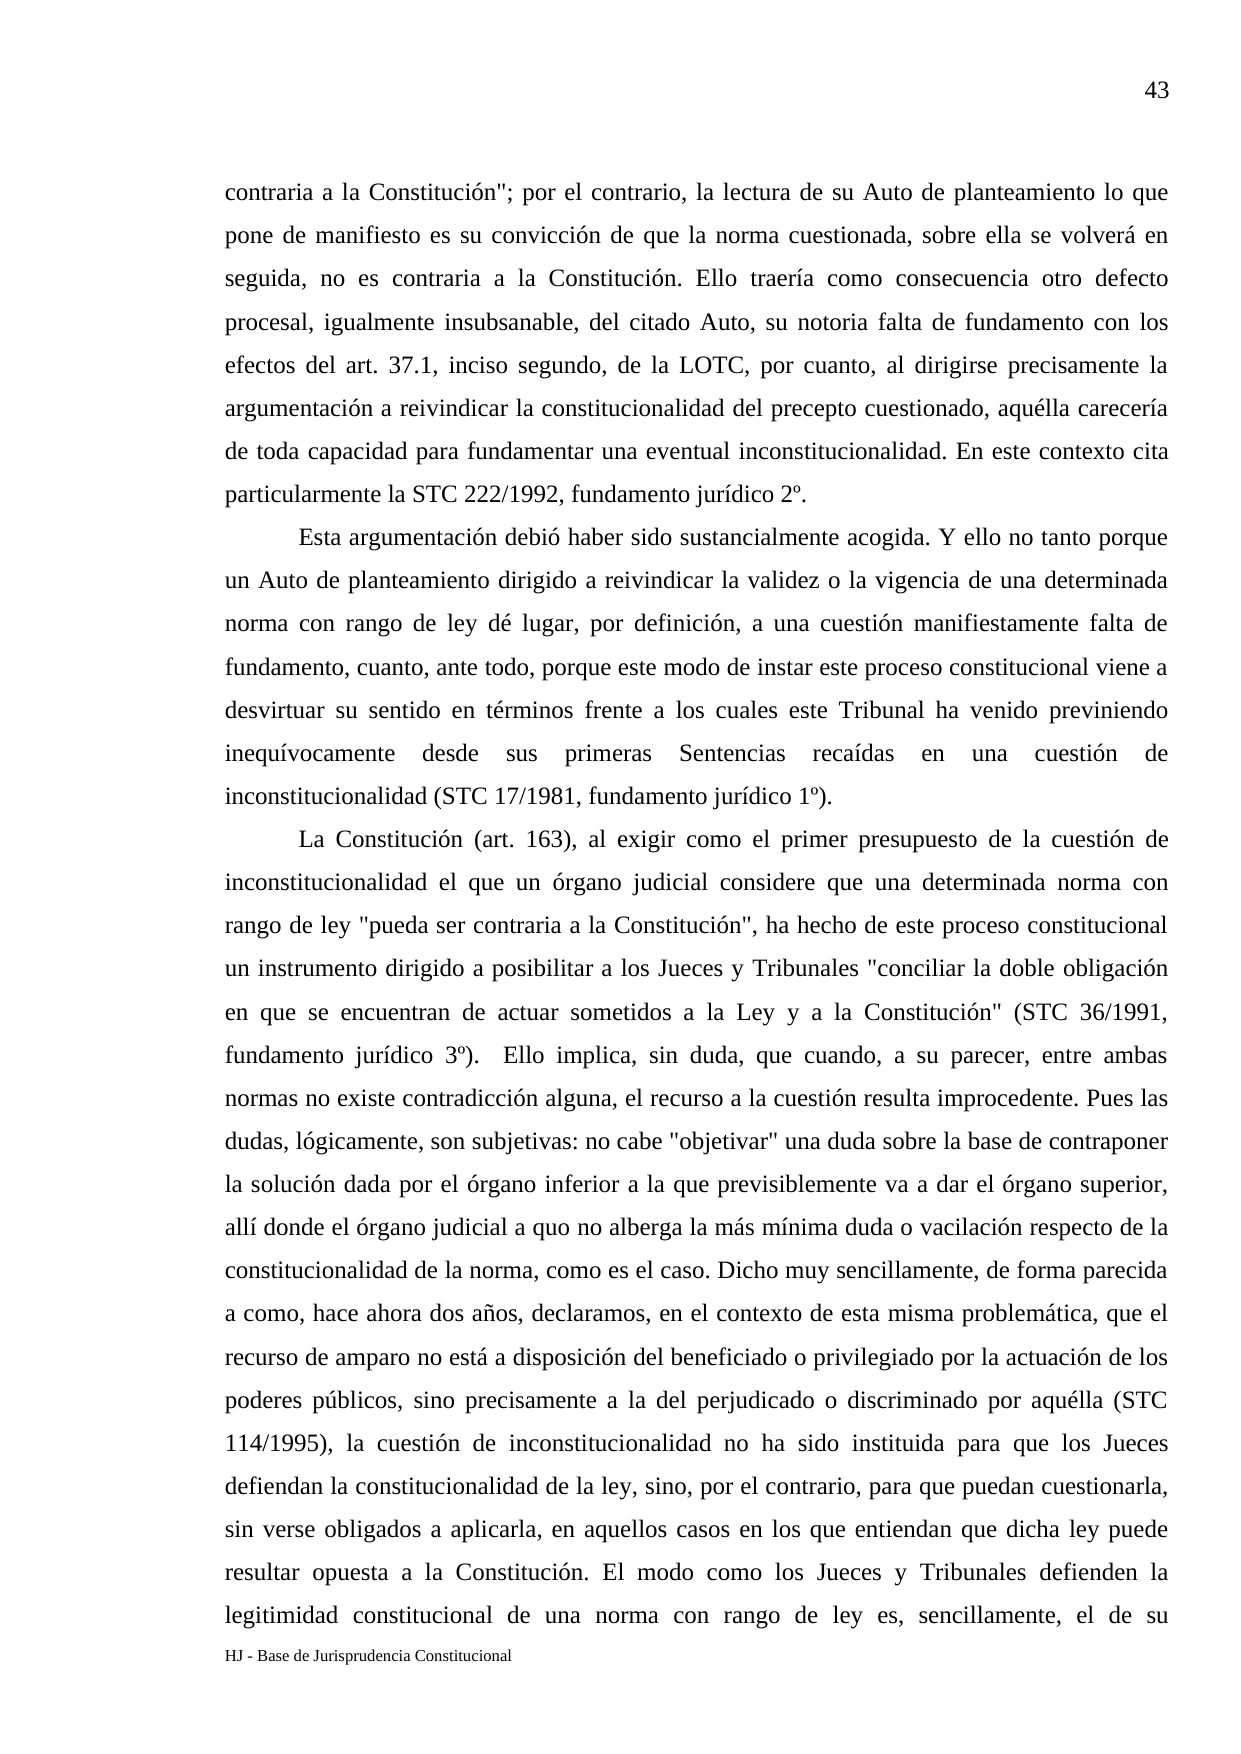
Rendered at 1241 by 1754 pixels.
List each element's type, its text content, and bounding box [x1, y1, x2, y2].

text Esta argumentación debió haber sido sustancialmente acogida. Y ello no tanto porque un Auto de planteamiento dirigido a reivindicar la validez o la vigencia de una determinada norma con rango de ley dé lugar, por definición, a una cuestión manifiestamente falta de fundamento, cuanto, ante todo, porque este modo de instar este proceso constitucional viene a desvirtuar su sentido en términos frente a los cuales este Tribunal ha venido previniendo inequívocamente desde sus primeras Sentencias recaídas en una cuestión de inconstitucionalidad (STC 17/1981, fundamento jurídico 1º). [224, 522, 1169, 810]
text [224, 824, 1169, 1629]
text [224, 177, 1169, 508]
